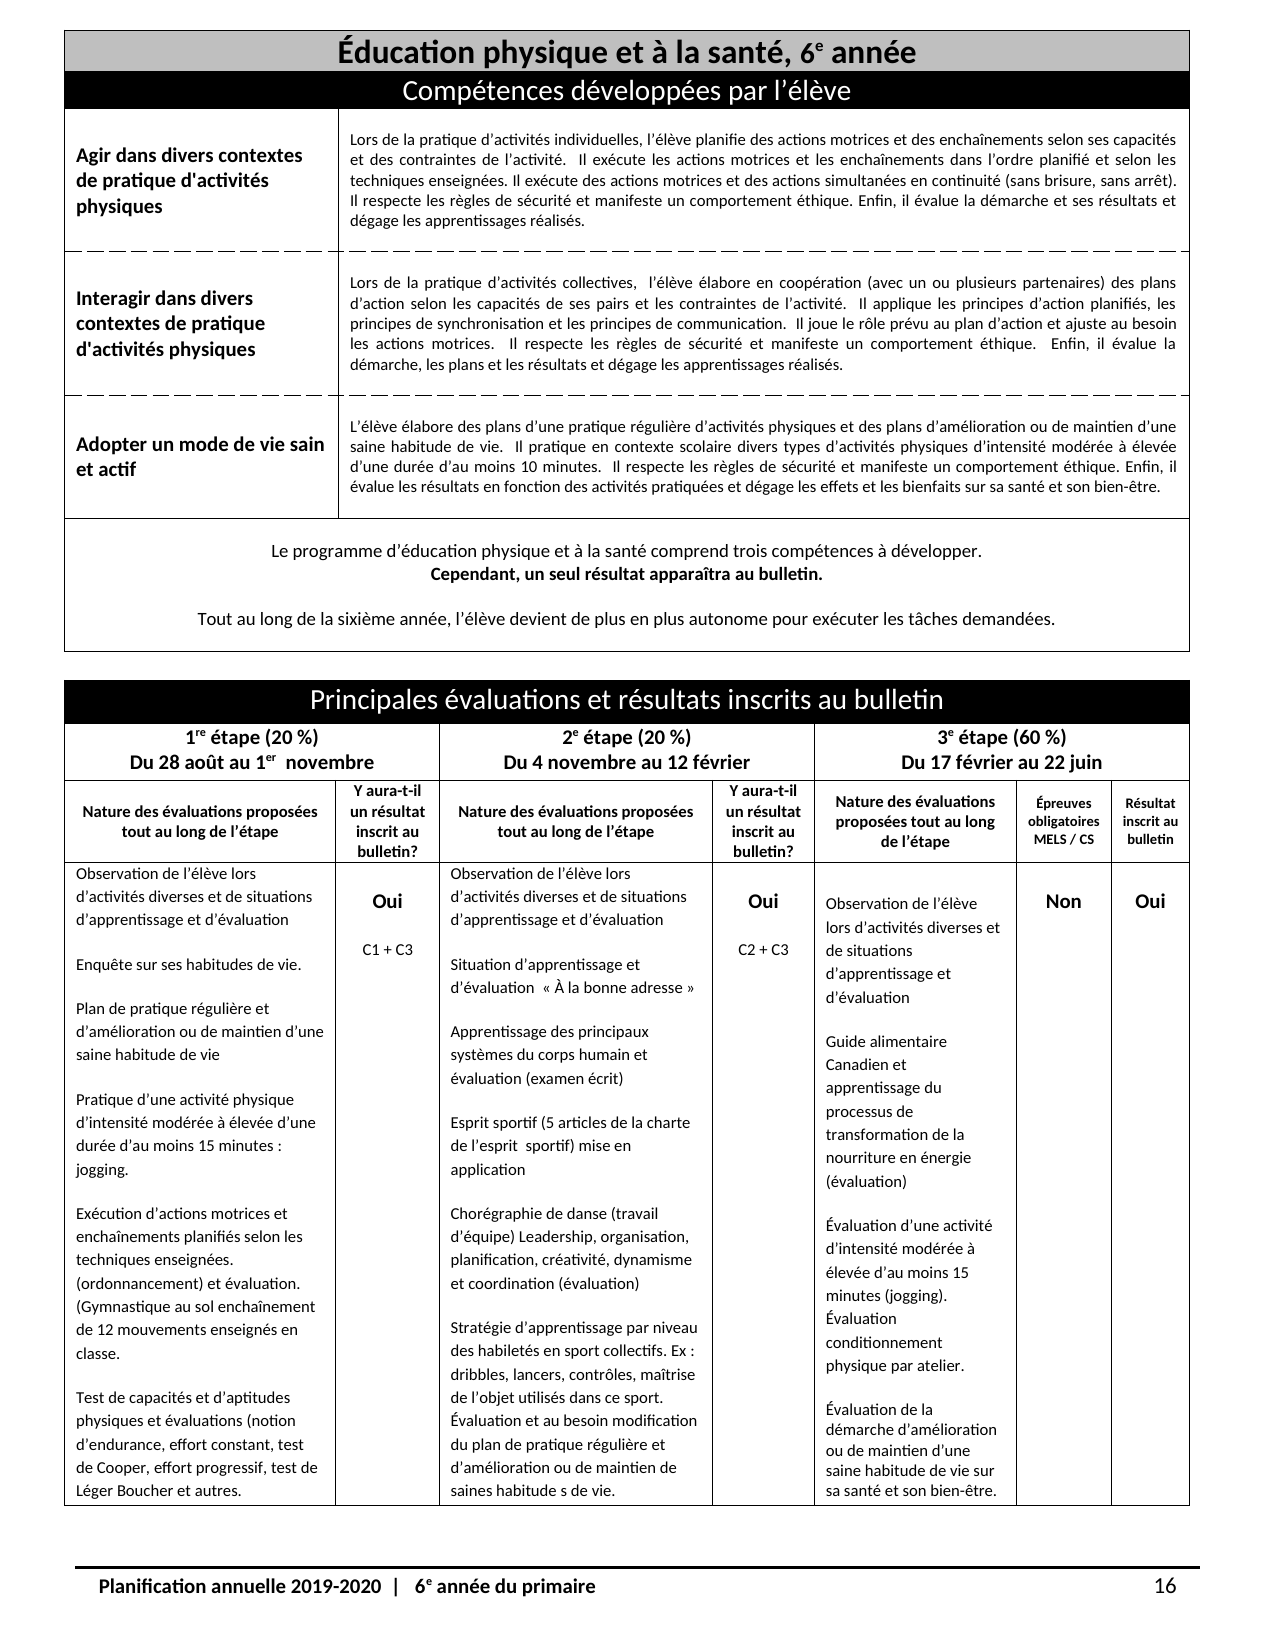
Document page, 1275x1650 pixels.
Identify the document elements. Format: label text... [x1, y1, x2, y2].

table_cell Oui [1112, 863, 1189, 1504]
table_cell 2e étape (20 %) Du 4 novembre au 12 février [440, 724, 814, 780]
table_cell 3e étape (60 %) Du 17 février au 22 juin [815, 724, 1189, 780]
table_cell Y aura-t-il un résultat inscrit au bulletin? [713, 781, 814, 862]
table_header Éducation physique et à la santé, 6e année [65, 31, 1189, 71]
table_cell Résultat inscrit au bulletin [1112, 781, 1189, 862]
table_cell Interagir dans divers contextes de pratique d'activités physiques [65, 251, 338, 394]
table_cell Nature des évaluations proposées tout au long de l’étape [815, 781, 1016, 862]
table_cell Nature des évaluations proposées tout au long de l’étape [65, 781, 335, 862]
table_header Principales évaluations et résultats inscrits au bulletin [65, 681, 1189, 723]
table_cell Adopter un mode de vie sain et actif [65, 395, 338, 517]
table_cell Non [1017, 863, 1111, 1504]
table_cell Le programme d’éducation physique et à la santé comprend trois compétences à développer. Cependant, un seul résultat apparaîtra au bulletin. Tout au long de la sixième année, l’élève devient de plus en plus autonome pour exécuter les tâches demandées. [65, 519, 1189, 651]
table_cell Lors de la pratique d’activités individuelles, l’élève planifie des actions motrices et des enchaînements selon ses capacités et des contraintes de l’activité. Il exécute les actions motrices et les enchaînements dans l’ordre planifié et selon les techniques enseignées. Il exécute des actions motrices et des actions simultanées en continuité (sans brisure, sans arrêt). Il respecte les règles de sécurité et manifeste un comportement éthique. Enfin, il évalue la démarche et ses résultats et dégage les apprentissages réalisés. [339, 109, 1189, 251]
table_cell Compétences développées par l’élève [65, 73, 1189, 108]
table_cell Observation de l’élève lors d’activités diverses et de situations d’apprentissage et d’évaluation Situation d’apprentissage et d’évaluation « À la bonne adresse » Apprentissage des principaux systèmes du corps humain et évaluation (examen écrit) Esprit sportif (5 articles de la charte de l’esprit sportif) mise en application Chorégraphie de danse (travail d’équipe) Leadership, organisation, planification, créativité, dynamisme et coordination (évaluation) Stratégie d’apprentissage par niveau des habiletés en sport collectifs. Ex : dribbles, lancers, contrôles, maîtrise de l’objet utilisés dans ce sport. Évaluation et au besoin modification du plan de pratique régulière et d’amélioration ou de maintien de saines habitude s de vie. [440, 863, 712, 1504]
table_cell Lors de la pratique d’activités collectives, l’élève élabore en coopération (avec un ou plusieurs partenaires) des plans d’action selon les capacités de ses pairs et les contraintes de l’activité. Il applique les principes d’action planifiés, les principes de synchronisation et les principes de communication. Il joue le rôle prévu au plan d’action et ajuste au besoin les actions motrices. Il respecte les règles de sécurité et manifeste un comportement éthique. Enfin, il évalue la démarche, les plans et les résultats et dégage les apprentissages réalisés. [339, 251, 1189, 394]
table_cell Épreuves obligatoires MELS / CS [1017, 781, 1111, 862]
table_cell 1re étape (20 %) Du 28 août au 1er novembre [65, 724, 439, 780]
table_cell L’élève élabore des plans d’une pratique régulière d’activités physiques et des plans d’amélioration ou de maintien d’une saine habitude de vie. Il pratique en contexte scolaire divers types d’activités physiques d’intensité modérée à élevée d’une durée d’au moins 10 minutes. Il respecte les règles de sécurité et manifeste un comportement éthique. Enfin, il évalue les résultats en fonction des activités pratiquées et dégage les effets et les bienfaits sur sa santé et son bien-être. [339, 395, 1189, 517]
table_cell Agir dans divers contextes de pratique d'activités physiques [65, 109, 338, 251]
table_cell Y aura-t-il un résultat inscrit au bulletin? [336, 781, 439, 862]
table_cell Observation de l’élève lors d’activités diverses et de situations d’apprentissage et d’évaluation Enquête sur ses habitudes de vie. Plan de pratique régulière et d’amélioration ou de maintien d’une saine habitude de vie Pratique d’une activité physique d’intensité modérée à élevée d’une durée d’au moins 15 minutes : jogging. Exécution d’actions motrices et enchaînements planifiés selon les techniques enseignées. (ordonnancement) et évaluation. (Gymnastique au sol enchaînement de 12 mouvements enseignés en classe. Test de capacités et d’aptitudes physiques et évaluations (notion d’endurance, effort constant, test de Cooper, effort progressif, test de Léger Boucher et autres. d’endurance, effort constant, test de Cooper, effort progressif, test de Léger Boucher et autres. [65, 863, 335, 1504]
table_cell Oui C2 + C3 [713, 863, 814, 1504]
table_cell Observation de l’élève lors d’activités diverses et de situations d’apprentissage et d’évaluation Guide alimentaire Canadien et apprentissage du processus de transformation de la nourriture en énergie (évaluation) Évaluation d’une activité d’intensité modérée à élevée d’au moins 15 minutes (jogging). Évaluation conditionnement physique par atelier. Évaluation de la démarche d’amélioration ou de maintien d’une saine habitude de vie sur sa santé et son bien-être. [815, 863, 1016, 1504]
table_cell Oui C1 + C3 [336, 863, 439, 1504]
table_cell Nature des évaluations proposées tout au long de l’étape [440, 781, 712, 862]
